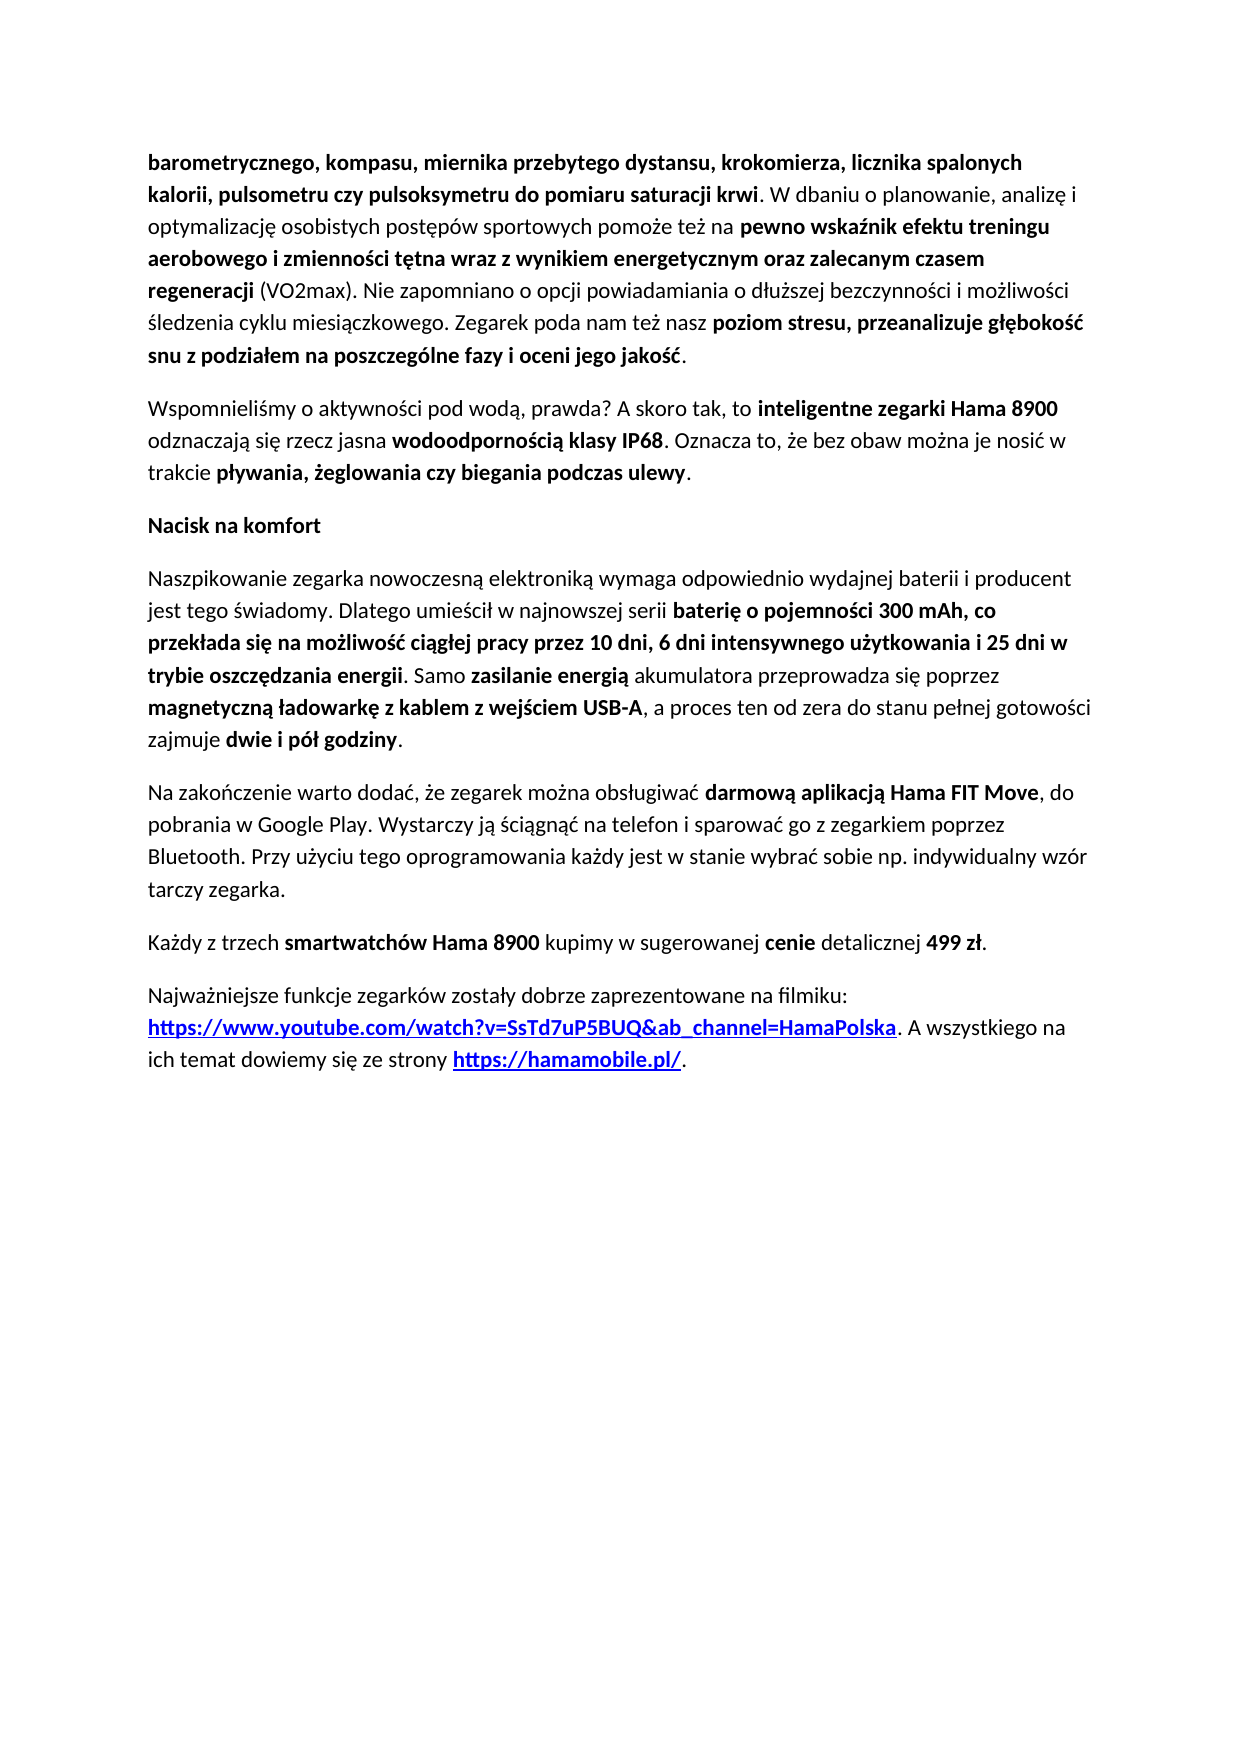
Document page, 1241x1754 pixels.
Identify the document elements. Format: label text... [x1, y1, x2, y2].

text Najważniejsze funkcje zegarków zostały dobrze zaprezentowane na filmiku: https://www.youtube.com/watch?v=SsTd7uP5BUQ&ab_channel=HamaPolska. A wszystkiego na ich temat dowiemy się ze strony https://hamamobile.pl/. [148, 981, 1093, 1073]
text Na zakończenie warto dodać, że zegarek można obsługiwać darmową aplikacją Hama FIT Move, do pobrania w Google Play. Wystarczy ją ściągnąć na telefon i sparować go z zegarkiem poprzez Bluetooth. Przy użyciu tego oprogramowania każdy jest w stanie wybrać sobie np. indywidualny wzór tarczy zegarka. [148, 778, 1093, 903]
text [148, 148, 1093, 369]
text Naszpikowanie zegarka nowoczesną elektroniką wymaga odpowiednio wydajnej baterii i producent jest tego świadomy. Dlatego umieścił w najnowszej serii baterię o pojemności 300 mAh, co przekłada się na możliwość ciągłej pracy przez 10 dni, 6 dni intensywnego użytkowania i 25 dni w trybie oszczędzania energii. Samo zasilanie energią akumulatora przeprowadza się poprzez magnetyczną ładowarkę z kablem z wejściem USB-A, a proces ten od zera do stanu pełnej gotowości zajmuje dwie i pół godziny. [148, 564, 1093, 753]
text Każdy z trzech smartwatchów Hama 8900 kupimy w sugerowanej cenie detalicznej 499 zł. [148, 928, 1093, 956]
text Wspomnieliśmy o aktywności pod wodą, prawda? A skoro tak, to inteligentne zegarki Hama 8900 odznaczają się rzecz jasna wodoodpornością klasy IP68. Oznacza to, że bez obaw można je nosić w trakcie pływania, żeglowania czy biegania podczas ulewy. [148, 394, 1093, 486]
text Nacisk na komfort [148, 511, 1093, 539]
